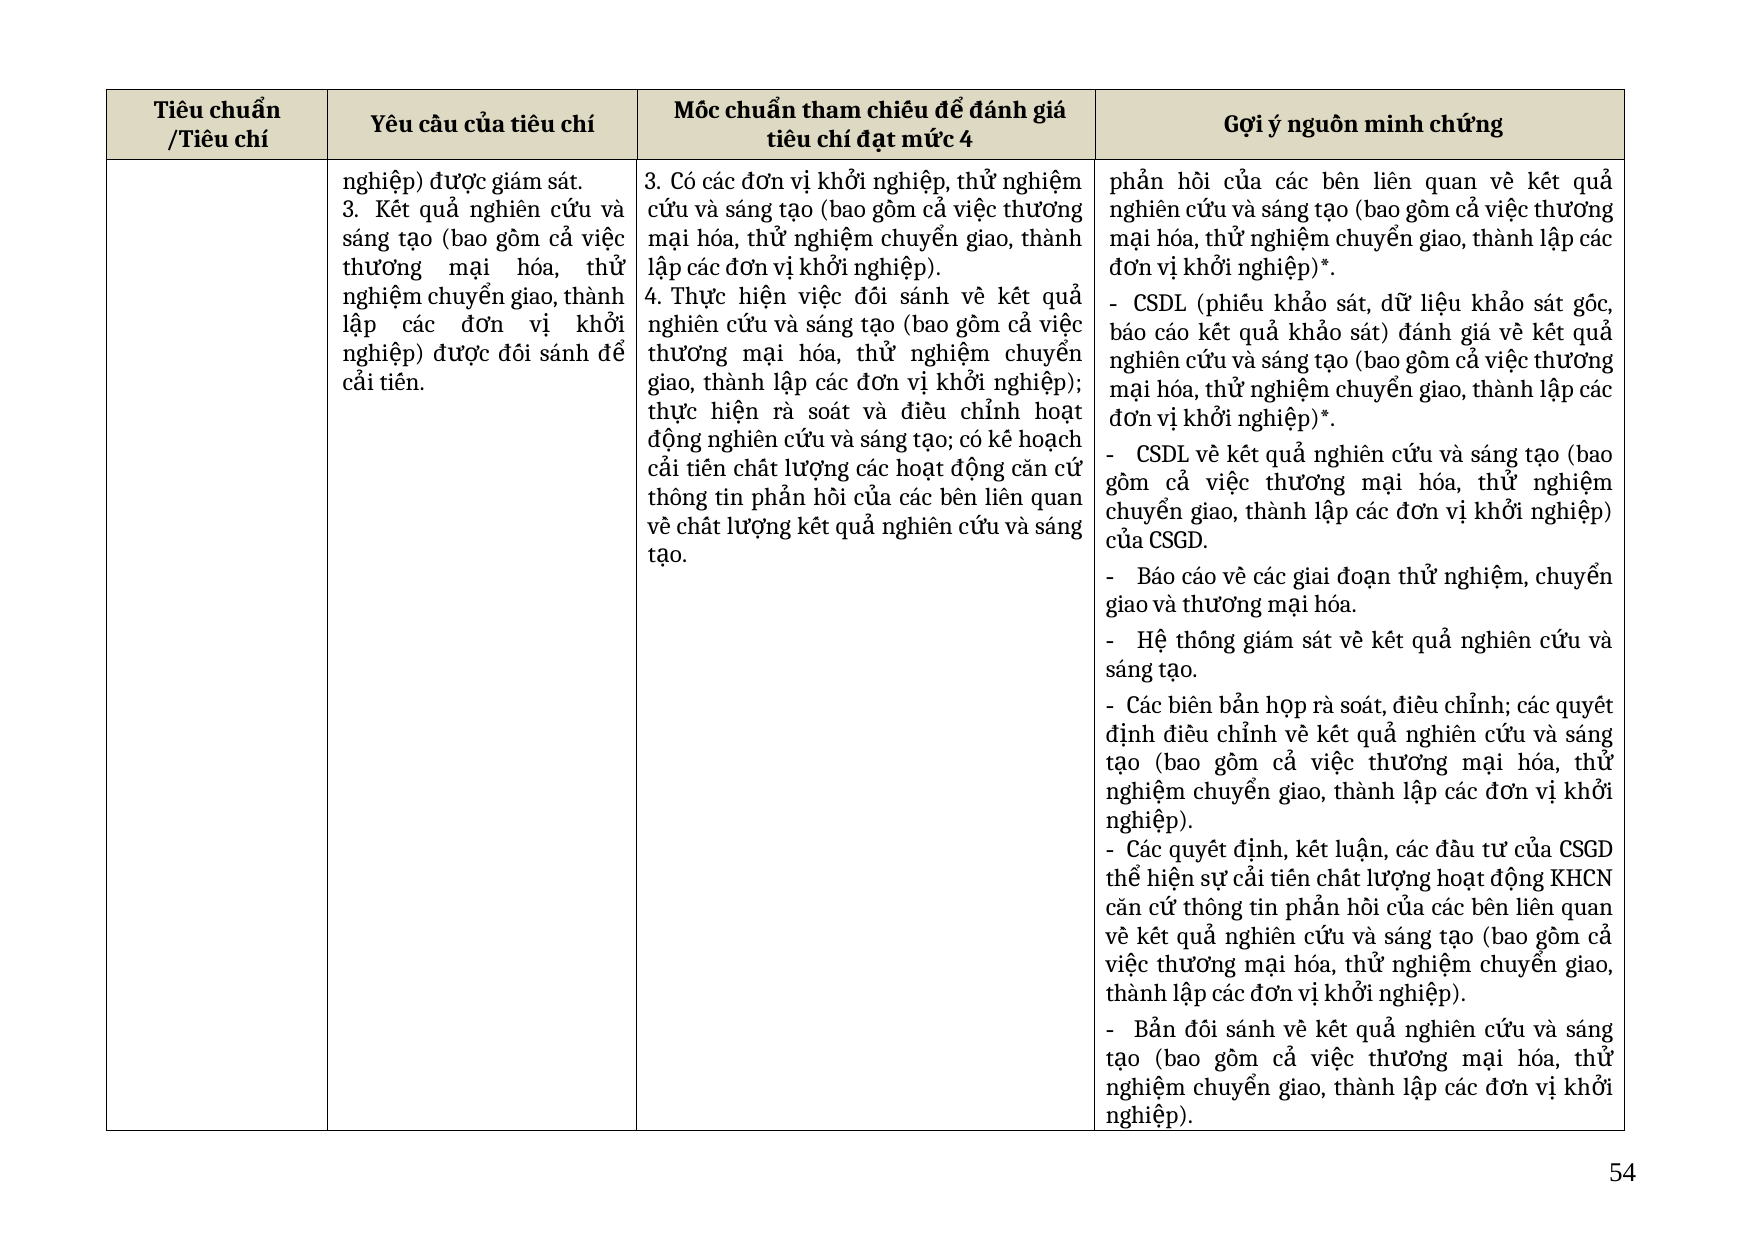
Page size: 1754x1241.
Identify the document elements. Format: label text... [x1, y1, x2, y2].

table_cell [637, 160, 1094, 1130]
table_header Mốc chuẩn tham chiếu để đánh giá tiêu chí đạt mức 4 [638, 90, 1095, 159]
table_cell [107, 160, 327, 1130]
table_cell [328, 160, 636, 1130]
table_header Yêu cầu của tiêu chí [328, 90, 637, 159]
table_header Tiêu chuẩn /Tiêu chí [107, 90, 327, 159]
table_header Gợi ý nguồn minh chứng [1096, 90, 1624, 159]
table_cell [1095, 160, 1624, 1130]
